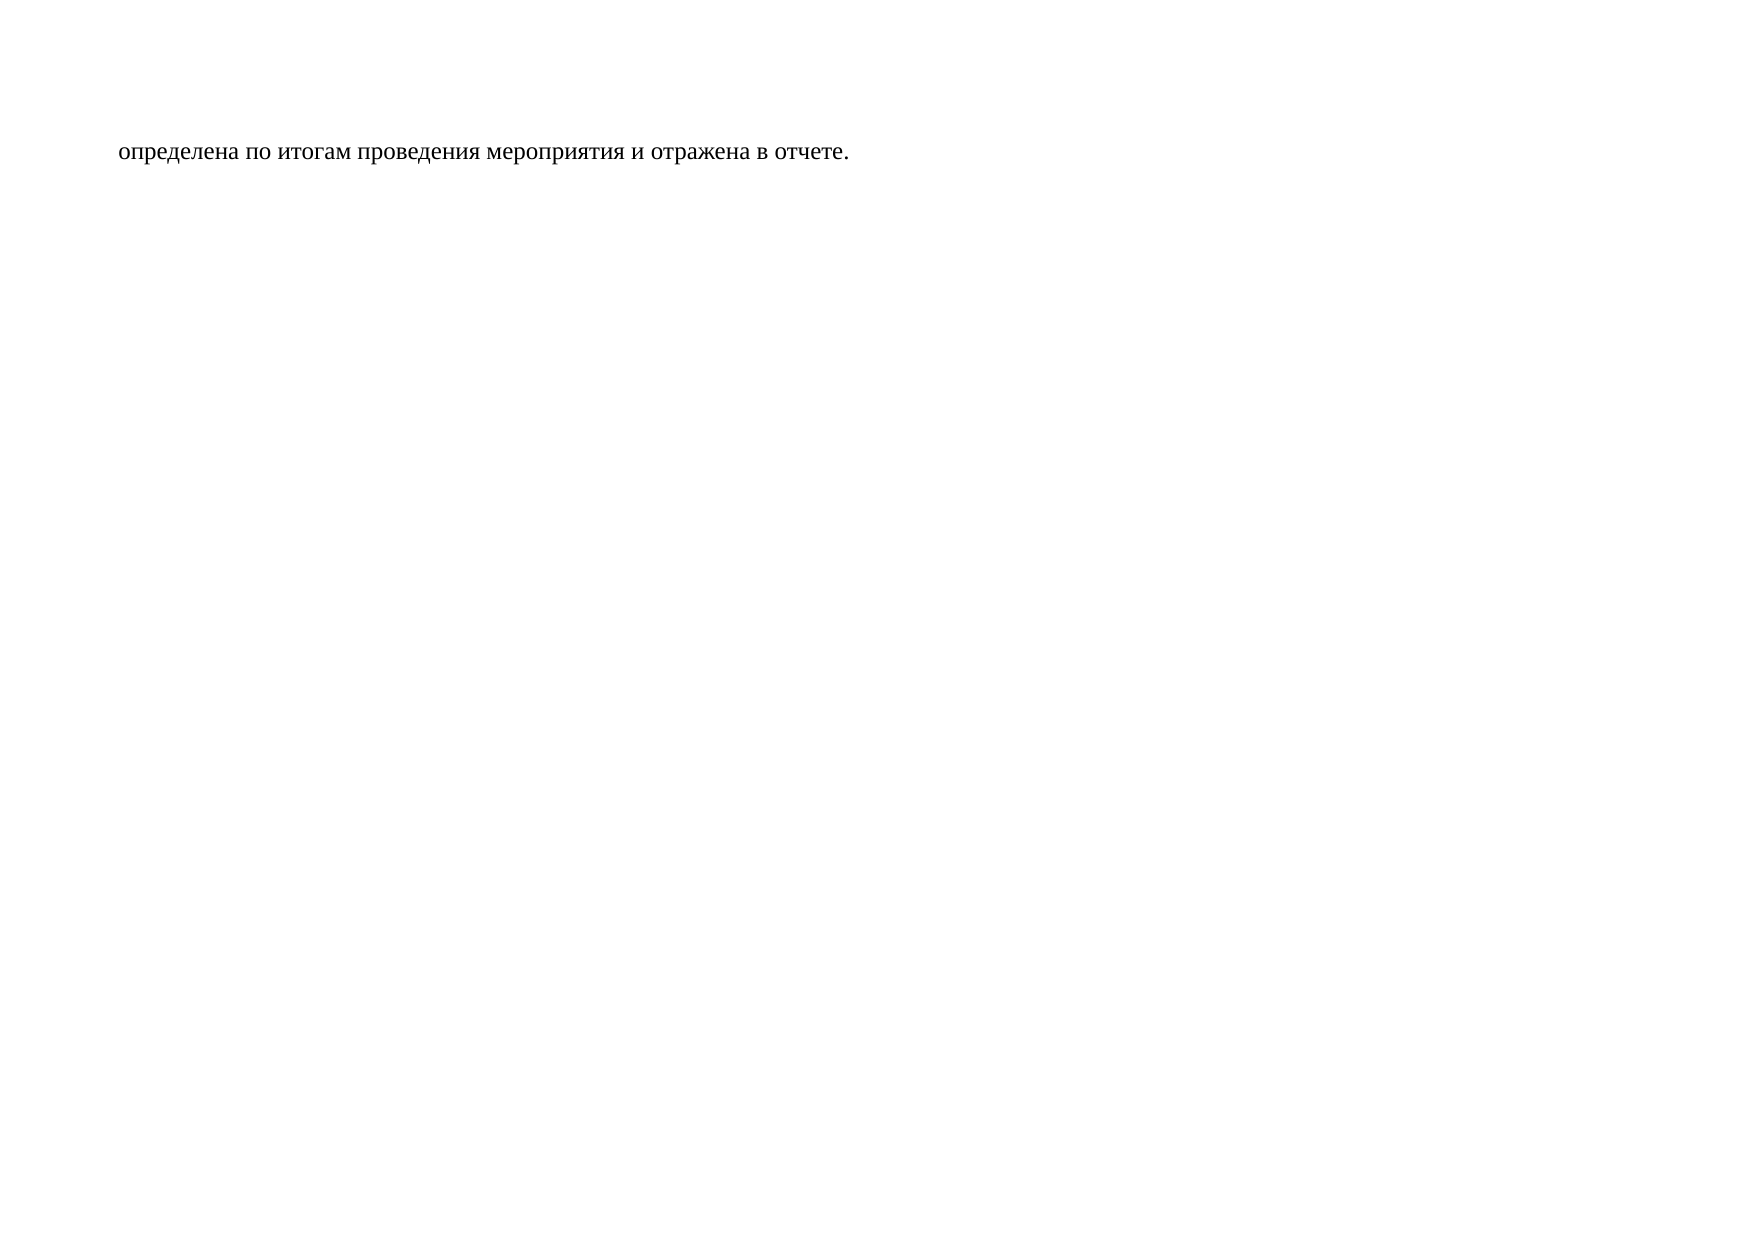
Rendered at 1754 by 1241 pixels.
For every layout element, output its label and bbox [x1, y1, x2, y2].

text [118, 136, 1665, 164]
